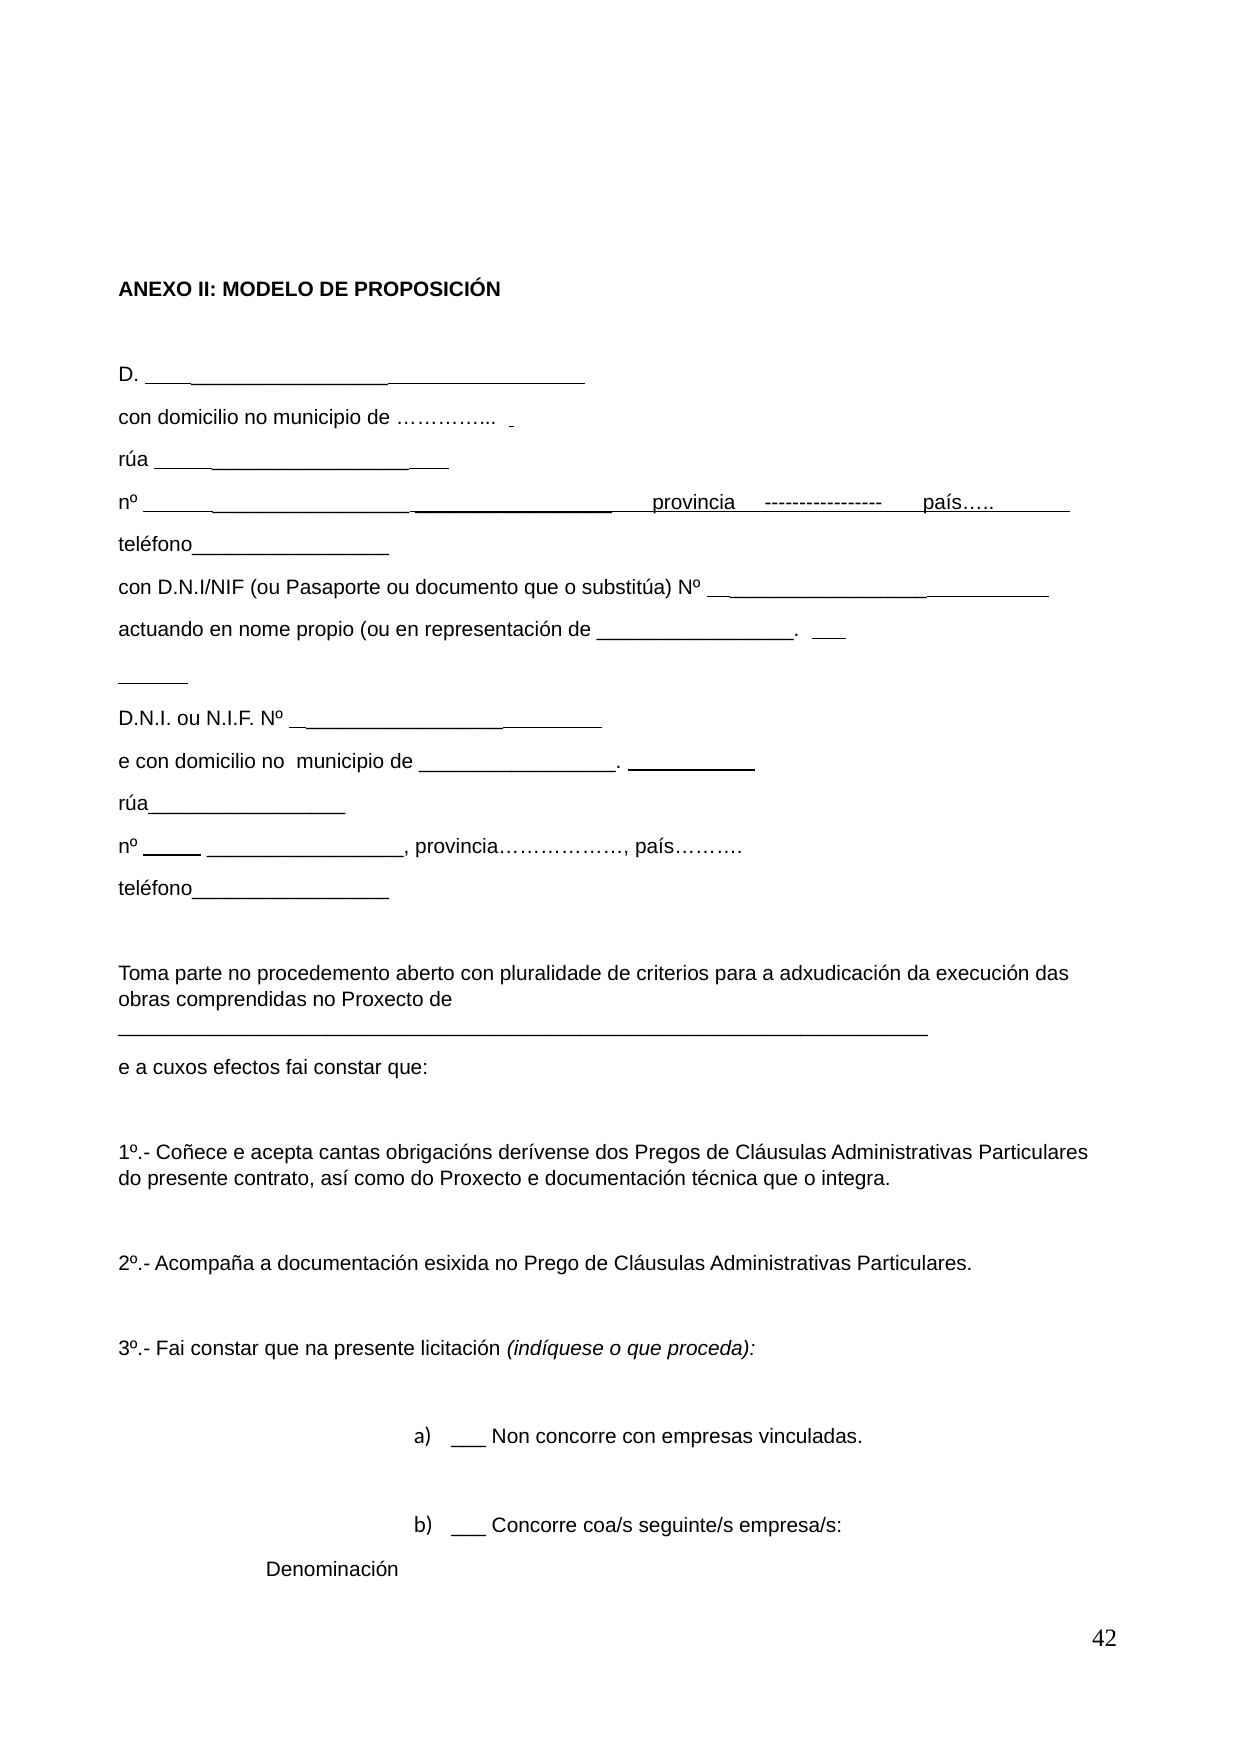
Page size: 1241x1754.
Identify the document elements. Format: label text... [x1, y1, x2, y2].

text 1º.- Coñece e acepta cantas obrigacións derívense dos Pregos de Cláusulas Administrativas Particulares do presente contrato, así como do Proxecto e documentación técnica que o integra. [118, 1140, 1117, 1190]
text 3º.- Fai constar que na presente licitación (indíquese o que proceda): [118, 1336, 1117, 1360]
text nº _________________ _________________ provincia ----------------- país….. [118, 489, 1117, 513]
text rúa _________________ [118, 447, 1117, 471]
text Toma parte no procedemento aberto con pluralidade de criterios para a adxudicación da execución das obras comprendidas no Proxecto de ______________________________________________________________________ [118, 961, 1117, 1037]
list ___ Non concorre con empresas vinculadas. [413, 1421, 1117, 1449]
text e a cuxos efectos fai constar que: [118, 1055, 1117, 1079]
text actuando en nome propio (ou en representación de _________________. [118, 617, 1117, 641]
list ___ Concorre coa/s seguinte/s empresa/s: [413, 1510, 1117, 1538]
text rúa_________________ [118, 791, 1117, 815]
text D. _________________ [118, 362, 1117, 386]
text Denominación [118, 1557, 1117, 1581]
text 2º.- Acompaña a documentación esixida no Prego de Cláusulas Administrativas Particulares. [118, 1251, 1117, 1275]
text ANEXO II: MODELO DE PROPOSICIÓN [118, 277, 1117, 301]
text con domicilio no municipio de …………... [118, 404, 1117, 428]
text e con domicilio no municipio de _________________. [118, 748, 1117, 772]
text con D.N.I/NIF (ou Pasaporte ou documento que o substitúa) Nº _________________ [118, 574, 1117, 598]
text D.N.I. ou N.I.F. Nº _________________ [118, 706, 1117, 730]
text teléfono_________________ [118, 532, 1117, 556]
text nº _________________, provincia………………, país………. [118, 833, 1117, 857]
text teléfono_________________ [118, 876, 1117, 900]
